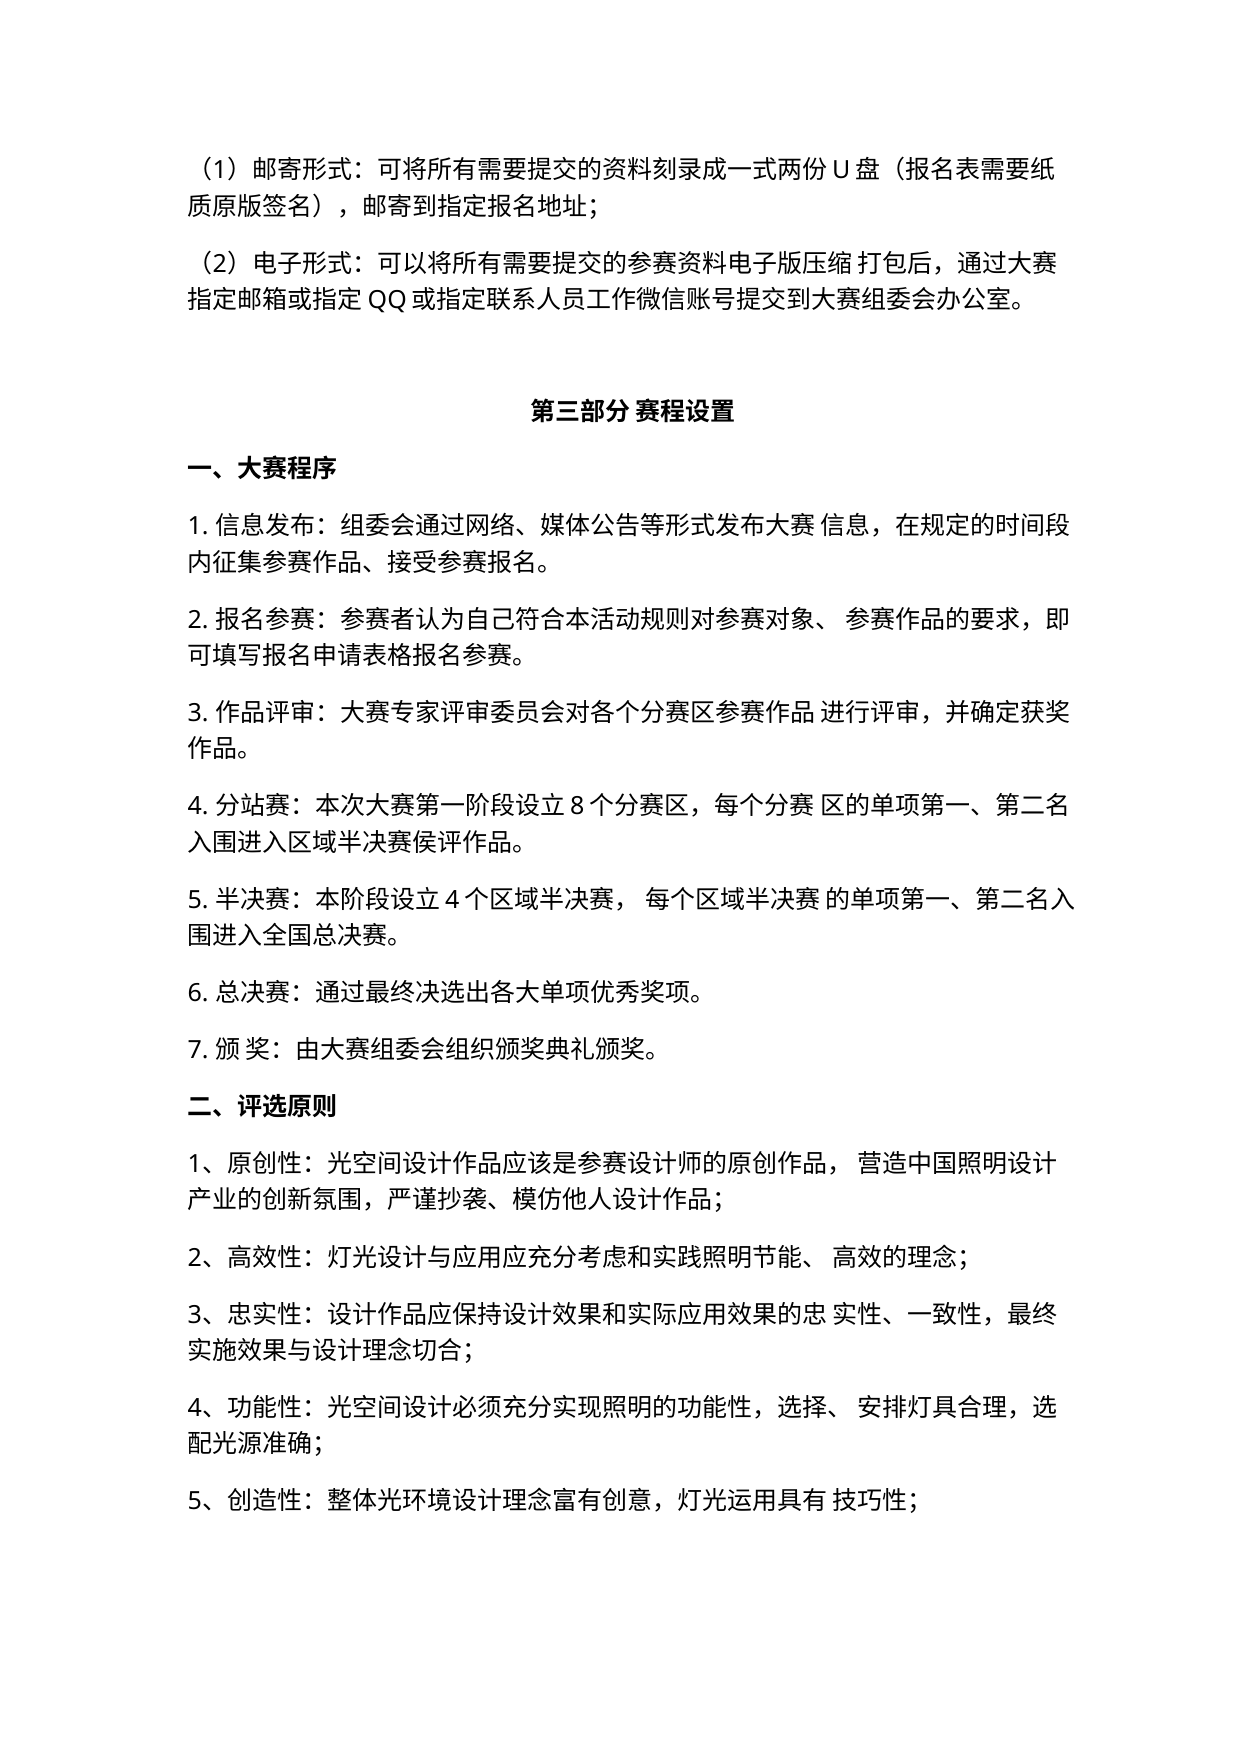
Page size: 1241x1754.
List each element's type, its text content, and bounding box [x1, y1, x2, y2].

text 1、原创性：光空间设计作品应该是参赛设计师的原创作品， 营造中国照明设计产业的创新氛围，严谨抄袭、模仿他人设计作品； [187, 1144, 1078, 1216]
text 3. 作品评审：大赛专家评审委员会对各个分赛区参赛作品 进行评审，并确定获奖作品。 [187, 692, 1078, 765]
text （2）电子形式：可以将所有需要提交的参赛资料电子版压缩 打包后，通过大赛指定邮箱或指定QQ或指定联系人员工作微信账号提交到大赛组委会办公室。 [187, 243, 1078, 316]
text 2. 报名参赛：参赛者认为自己符合本活动规则对参赛对象、 参赛作品的要求，即可填写报名申请表格报名参赛。 [187, 599, 1078, 672]
text 1. 信息发布：组委会通过网络、媒体公告等形式发布大赛 信息，在规定的时间段内征集参赛作品、接受参赛报名。 [187, 506, 1078, 578]
text 3、忠实性：设计作品应保持设计效果和实际应用效果的忠 实性、一致性，最终实施效果与设计理念切合； [187, 1294, 1078, 1367]
text 5. 半决赛：本阶段设立4个区域半决赛， 每个区域半决赛 的单项第一、第二名入围进入全国总决赛。 [187, 879, 1078, 952]
text （1）邮寄形式：可将所有需要提交的资料刻录成一式两份U盘（报名表需要纸质原版签名），邮寄到指定报名地址； [187, 150, 1078, 222]
text 6. 总决赛：通过最终决选出各大单项优秀奖项。 [187, 972, 1078, 1009]
text 二、评选原则 [187, 1087, 1078, 1123]
text 4. 分站赛：本次大赛第一阶段设立8个分赛区，每个分赛 区的单项第一、第二名入围进入区域半决赛侯评作品。 [187, 786, 1078, 858]
text 7. 颁 奖：由大赛组委会组织颁奖典礼颁奖。 [187, 1029, 1078, 1066]
text 5、创造性：整体光环境设计理念富有创意，灯光运用具有 技巧性； [187, 1481, 1078, 1517]
text 2、高效性：灯光设计与应用应充分考虑和实践照明节能、 高效的理念； [187, 1237, 1078, 1273]
text 4、功能性：光空间设计必须充分实现照明的功能性，选择、 安排灯具合理，选配光源准确； [187, 1387, 1078, 1460]
text 第三部分 赛程设置 [187, 392, 1078, 428]
text 一、大赛程序 [187, 449, 1078, 485]
